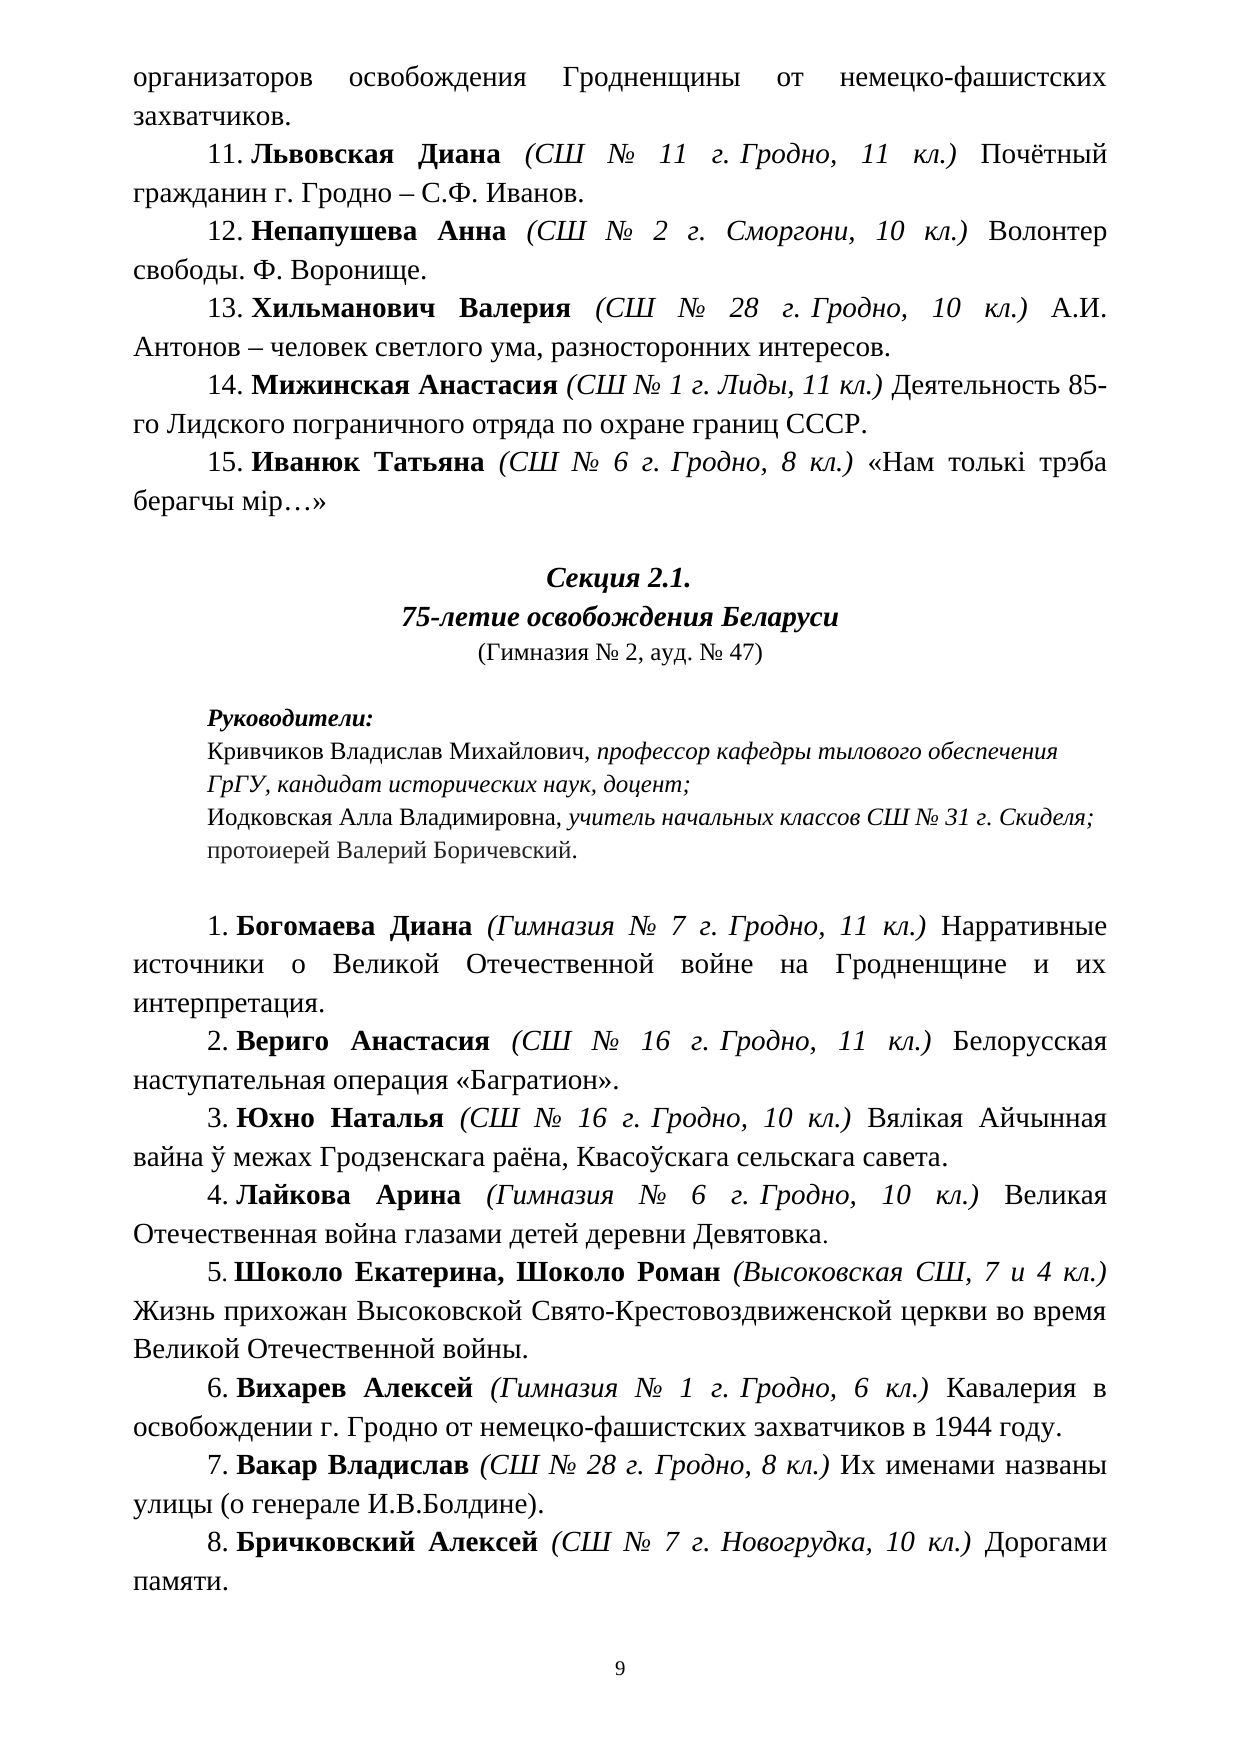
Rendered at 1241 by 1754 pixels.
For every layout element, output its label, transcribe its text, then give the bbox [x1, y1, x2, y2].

text (Гимназия № 2, ауд. № 47) [133, 637, 1107, 666]
text Секция 2.1. [133, 560, 1107, 594]
list Мижинская Анастасия (СШ № 1 г. Лиды, 11 кл.) Деятельность 85-го Лидского пограничного отряда по охране границ СССР. [133, 367, 1107, 439]
text 1. Богомаева Диана (Гимназия № 7 г. Гродно, 11 кл.) Нарративные источники о Великой Отечественной войне на Гродненщине и их интерпретация. [133, 908, 1107, 1018]
list Непапушева Анна (СШ № 2 г. Сморгони, 10 кл.) Волонтер свободы. Ф. Воронище. [133, 213, 1107, 285]
text протоиерей Валерий Боричевский. [133, 835, 1107, 864]
text 7. Вакар Владислав (СШ № 28 г. Гродно, 8 кл.) Их именами названы улицы (о генерале И.В.Болдине). [133, 1447, 1107, 1519]
text Иодковская Алла Владимировна, учитель начальных классов СШ № 31 г. Скиделя; [133, 802, 1107, 831]
text Руководители: [133, 703, 1107, 732]
text 5. Шоколо Екатерина, Шоколо Роман (Высоковская СШ, 7 и 4 кл.) Жизнь прихожан Высоковской Свято-Крестовоздвиженской церкви во время Великой Отечественной войны. [133, 1254, 1107, 1365]
text 75-летие освобождения Беларуси [133, 599, 1107, 632]
text 6. Вихарев Алексей (Гимназия № 1 г. Гродно, 6 кл.) Кавалерия в освобождении г. Гродно от немецко-фашистских захватчиков в 1944 году. [133, 1370, 1107, 1442]
list Хильманович Валерия (СШ № 28 г. Гродно, 10 кл.) А.И. Антонов – человек светлого ума, разносторонних интересов. [133, 290, 1107, 362]
text 2. Вериго Анастасия (СШ № 16 г. Гродно, 11 кл.) Белорусская наступательная операция «Багратион». [133, 1023, 1107, 1095]
text ГрГУ, кандидат исторических наук, доцент; [133, 769, 1107, 798]
text 8. Бричковский Алексей (СШ № 7 г. Новогрудка, 10 кл.) Дорогами памяти. [133, 1524, 1107, 1596]
list Иванюк Татьяна (СШ № 6 г. Гродно, 8 кл.) «Нам толькі трэба берагчы мір…» [133, 444, 1107, 517]
list Львовская Диана (СШ № 11 г. Гродно, 11 кл.) Почётный гражданин г. Гродно – С.Ф. Иванов. [133, 136, 1107, 208]
text Кривчиков Владислав Михайлович, профессор кафедры тылового обеспечения [133, 736, 1107, 765]
text 3. Юхно Наталья (СШ № 16 г. Гродно, 10 кл.) Вялікая Айчынная вайна ў межах Гродзенскага раёна, Квасоўскага сельскага савета. [133, 1100, 1107, 1172]
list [133, 59, 1107, 131]
text 4. Лайкова Арина (Гимназия № 6 г. Гродно, 10 кл.) Великая Отечественная война глазами детей деревни Девятовка. [133, 1177, 1107, 1249]
